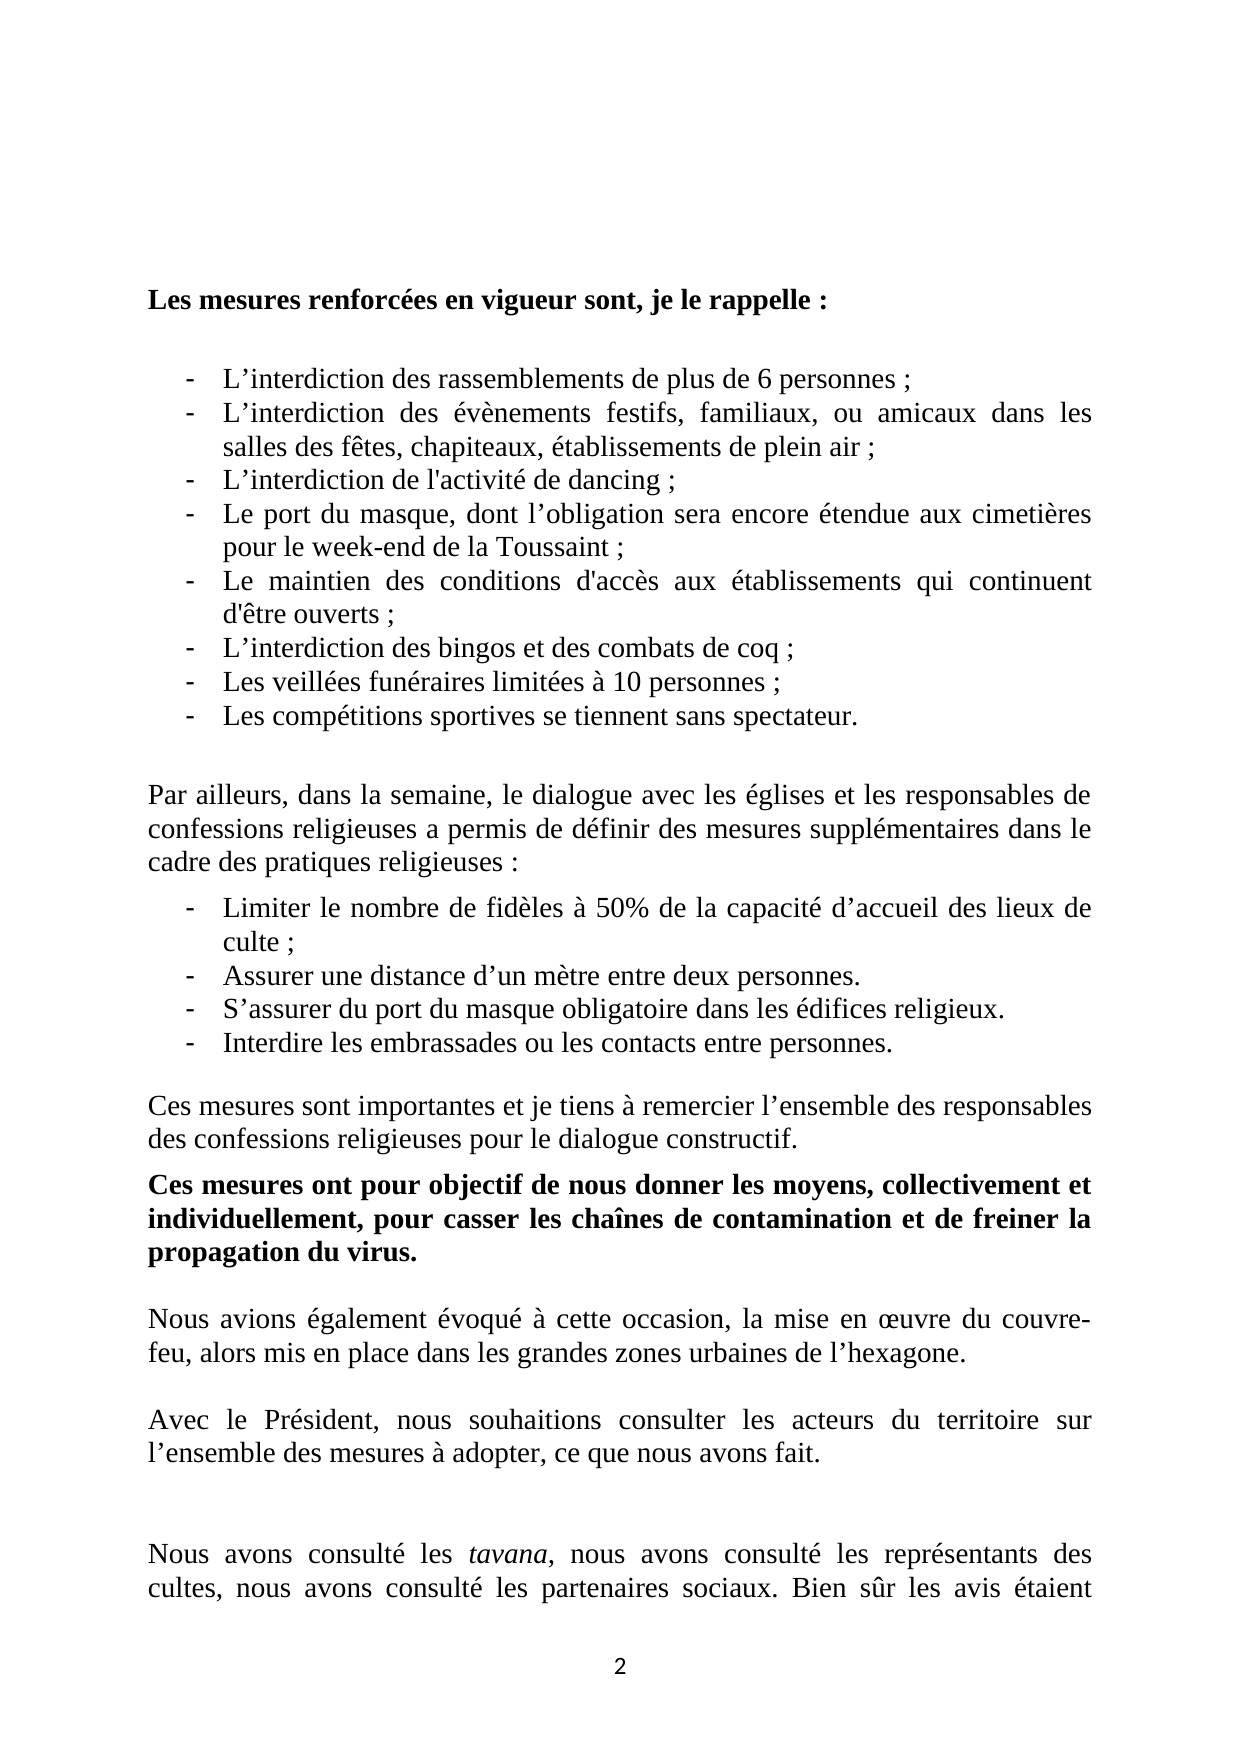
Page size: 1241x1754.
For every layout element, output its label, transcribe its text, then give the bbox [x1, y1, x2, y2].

list L’interdiction de l'activité de dancing ; [185, 462, 1093, 496]
list Assurer une distance d’un mètre entre deux personnes. [185, 957, 1093, 991]
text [148, 1536, 1093, 1603]
list L’interdiction des évènements festifs, familiaux, ou amicaux dans les salles des fêtes, chapiteaux, établissements de plein air ; [185, 395, 1093, 462]
text Par ailleurs, dans la semaine, le dialogue avec les églises et les responsables de confessions religieuses a permis de définir des mesures supplémentaires dans le cadre des pratiques religieuses : [148, 777, 1093, 878]
list L’interdiction des rassemblements de plus de 6 personnes ; [185, 361, 1093, 395]
list Limiter le nombre de fidèles à 50% de la capacité d’accueil des lieux de culte ; [185, 890, 1093, 957]
text Avec le Président, nous souhaitions consulter les acteurs du territoire sur l’ensemble des mesures à adopter, ce que nous avons fait. [148, 1402, 1093, 1469]
list L’interdiction des bingos et des combats de coq ; [185, 630, 1093, 664]
text Ces mesures sont importantes et je tiens à remercier l’ensemble des responsables des confessions religieuses pour le dialogue constructif. [148, 1088, 1093, 1155]
list Le port du masque, dont l’obligation sera encore étendue aux cimetières pour le week-end de la Toussaint ; [185, 496, 1093, 563]
text Ces mesures ont pour objectif de nous donner les moyens, collectivement et individuellement, pour casser les chaînes de contamination et de freiner la propagation du virus. [148, 1167, 1093, 1268]
list Les compétitions sportives se tiennent sans spectateur. [185, 697, 1093, 731]
list Les veillées funéraires limitées à 10 personnes ; [185, 664, 1093, 697]
text Les mesures renforcées en vigueur sont, je le rappelle : [148, 282, 1093, 315]
list Interdire les embrassades ou les contacts entre personnes. [185, 1025, 1093, 1058]
list S’assurer du port du masque obligatoire dans les édifices religieux. [185, 991, 1093, 1025]
list Le maintien des conditions d'accès aux établissements qui continuent d'être ouverts ; [185, 563, 1093, 630]
text Nous avions également évoqué à cette occasion, la mise en œuvre du couvre-feu, alors mis en place dans les grandes zones urbaines de l’hexagone. [148, 1301, 1093, 1368]
